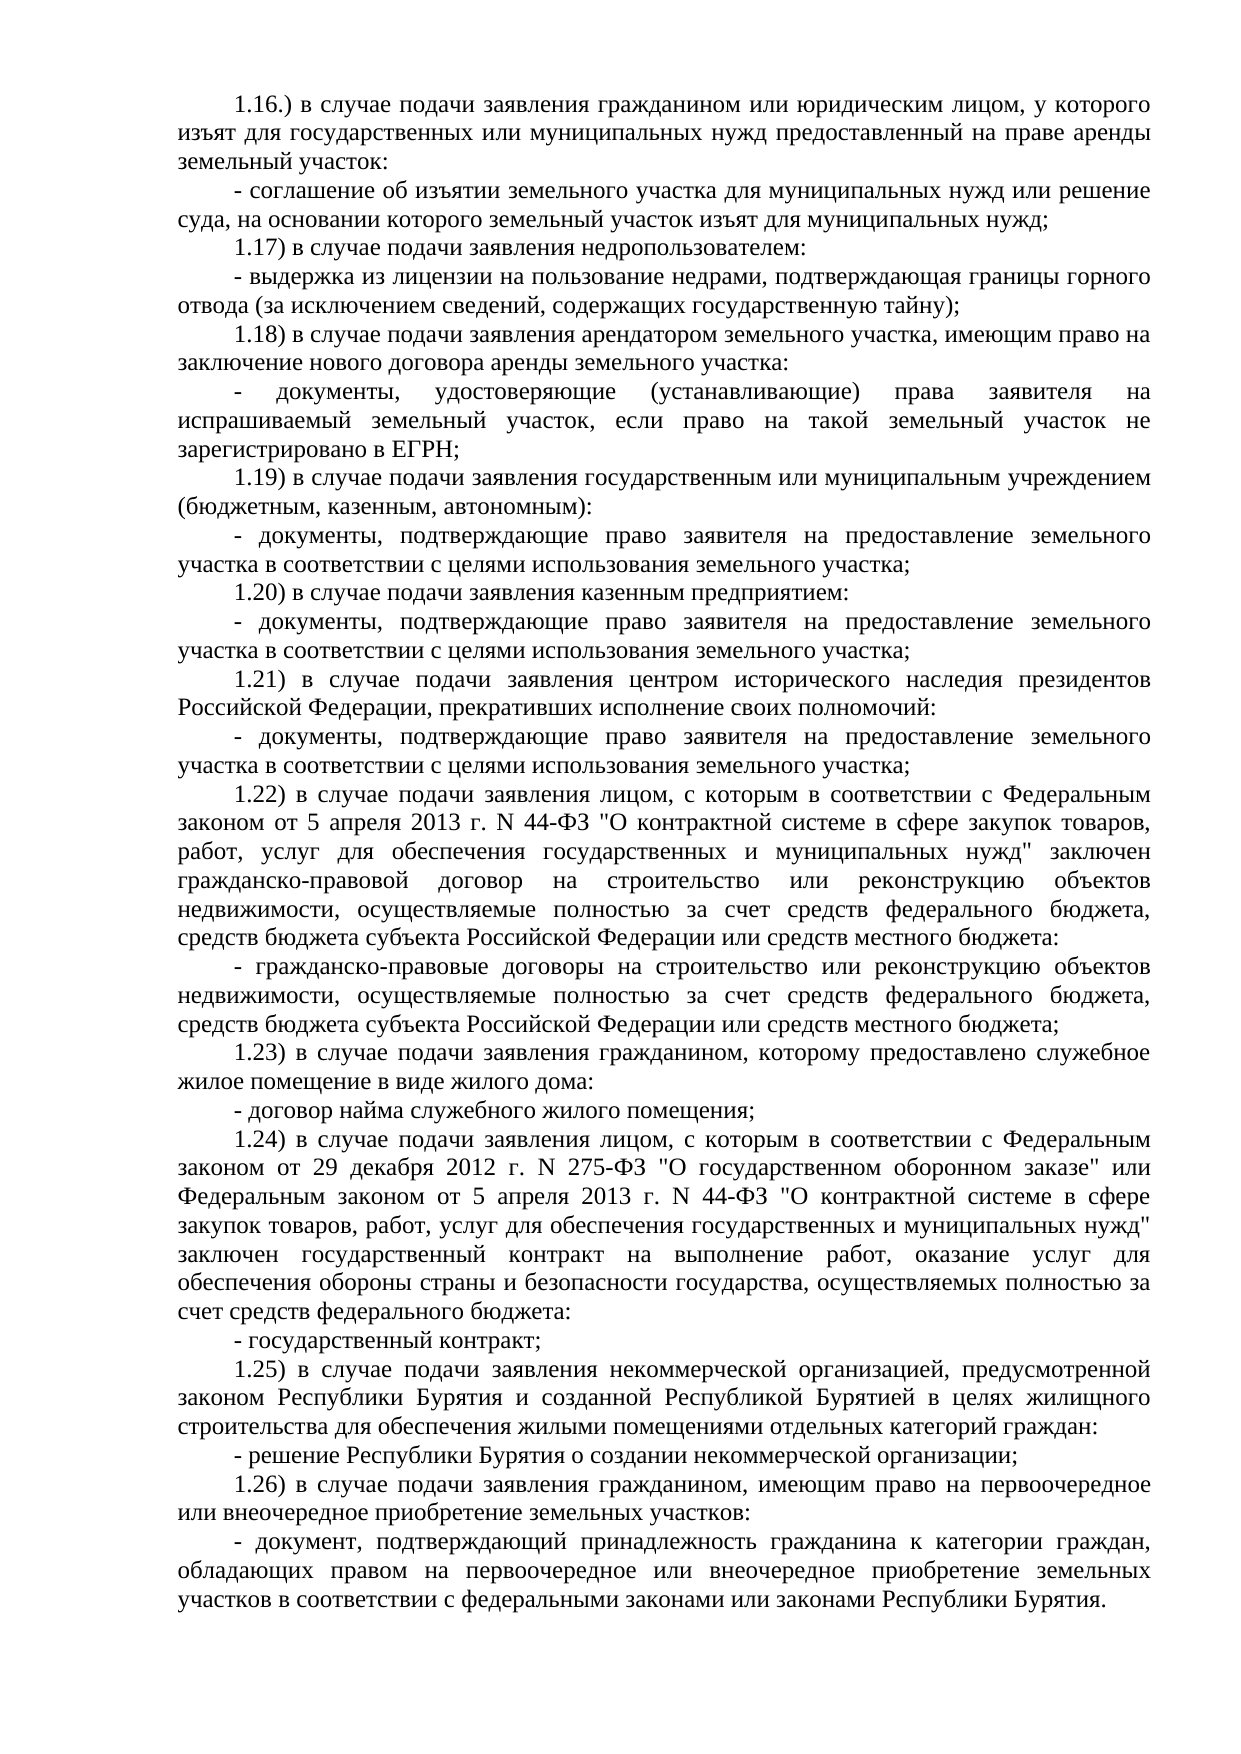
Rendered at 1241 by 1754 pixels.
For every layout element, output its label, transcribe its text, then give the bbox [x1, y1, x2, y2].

text 1.21) в случае подачи заявления центром исторического наследия президентов Российской Федерации, прекративших исполнение своих полномочий: [177, 664, 1152, 721]
text - гражданско-правовые договоры на строительство или реконструкцию объектов недвижимости, осуществляемые полностью за счет средств федерального бюджета, средств бюджета субъекта Российской Федерации или средств местного бюджета; [177, 951, 1152, 1037]
text 1.16.) в случае подачи заявления гражданином или юридическим лицом, у которого изъят для государственных или муниципальных нужд предоставленный на праве аренды земельный участок: [177, 89, 1152, 175]
text 1.25) в случае подачи заявления некоммерческой организацией, предусмотренной законом Республики Бурятия и созданной Республикой Бурятией в целях жилищного строительства для обеспечения жилыми помещениями отдельных категорий граждан: [177, 1354, 1152, 1440]
text 1.26) в случае подачи заявления гражданином, имеющим право на первоочередное или внеочередное приобретение земельных участков: [177, 1469, 1152, 1526]
text - соглашение об изъятии земельного участка для муниципальных нужд или решение суда, на основании которого земельный участок изъят для муниципальных нужд; [177, 175, 1152, 232]
text 1.17) в случае подачи заявления недропользователем: [177, 232, 1152, 261]
text - документы, подтверждающие право заявителя на предоставление земельного участка в соответствии с целями использования земельного участка; [177, 721, 1152, 779]
text - государственный контракт; [177, 1325, 1152, 1354]
text - документ, подтверждающий принадлежность гражданина к категории граждан, обладающих правом на первоочередное или внеочередное приобретение земельных участков в соответствии с федеральными законами или законами Республики Бурятия. [177, 1526, 1152, 1612]
text - решение Республики Бурятия о создании некоммерческой организации; [177, 1440, 1152, 1469]
text - выдержка из лицензии на пользование недрами, подтверждающая границы горного отвода (за исключением сведений, содержащих государственную тайну); [177, 261, 1152, 319]
text - документы, удостоверяющие (устанавливающие) права заявителя на испрашиваемый земельный участок, если право на такой земельный участок не зарегистрировано в ЕГРН; [177, 376, 1152, 462]
text - договор найма служебного жилого помещения; [177, 1095, 1152, 1124]
text 1.18) в случае подачи заявления арендатором земельного участка, имеющим право на заключение нового договора аренды земельного участка: [177, 319, 1152, 376]
text 1.23) в случае подачи заявления гражданином, которому предоставлено служебное жилое помещение в виде жилого дома: [177, 1037, 1152, 1095]
text - документы, подтверждающие право заявителя на предоставление земельного участка в соответствии с целями использования земельного участка; [177, 606, 1152, 664]
text 1.24) в случае подачи заявления лицом, с которым в соответствии с Федеральным законом от 29 декабря 2012 г. N 275-ФЗ "О государственном оборонном заказе" или Федеральным законом от 5 апреля 2013 г. N 44-ФЗ "О контрактной системе в сфере закупок товаров, работ, услуг для обеспечения государственных и муниципальных нужд" заключен государственный контракт на выполнение работ, оказание услуг для обеспечения обороны страны и безопасности государства, осуществляемых полностью за счет средств федерального бюджета: [177, 1124, 1152, 1325]
text 1.19) в случае подачи заявления государственным или муниципальным учреждением (бюджетным, казенным, автономным): [177, 462, 1152, 520]
text - документы, подтверждающие право заявителя на предоставление земельного участка в соответствии с целями использования земельного участка; [177, 520, 1152, 577]
text 1.20) в случае подачи заявления казенным предприятием: [177, 577, 1152, 606]
text 1.22) в случае подачи заявления лицом, с которым в соответствии с Федеральным законом от 5 апреля 2013 г. N 44-ФЗ "О контрактной системе в сфере закупок товаров, работ, услуг для обеспечения государственных и муниципальных нужд" заключен гражданско-правовой договор на строительство или реконструкцию объектов недвижимости, осуществляемые полностью за счет средств федерального бюджета, средств бюджета субъекта Российской Федерации или средств местного бюджета: [177, 779, 1152, 951]
